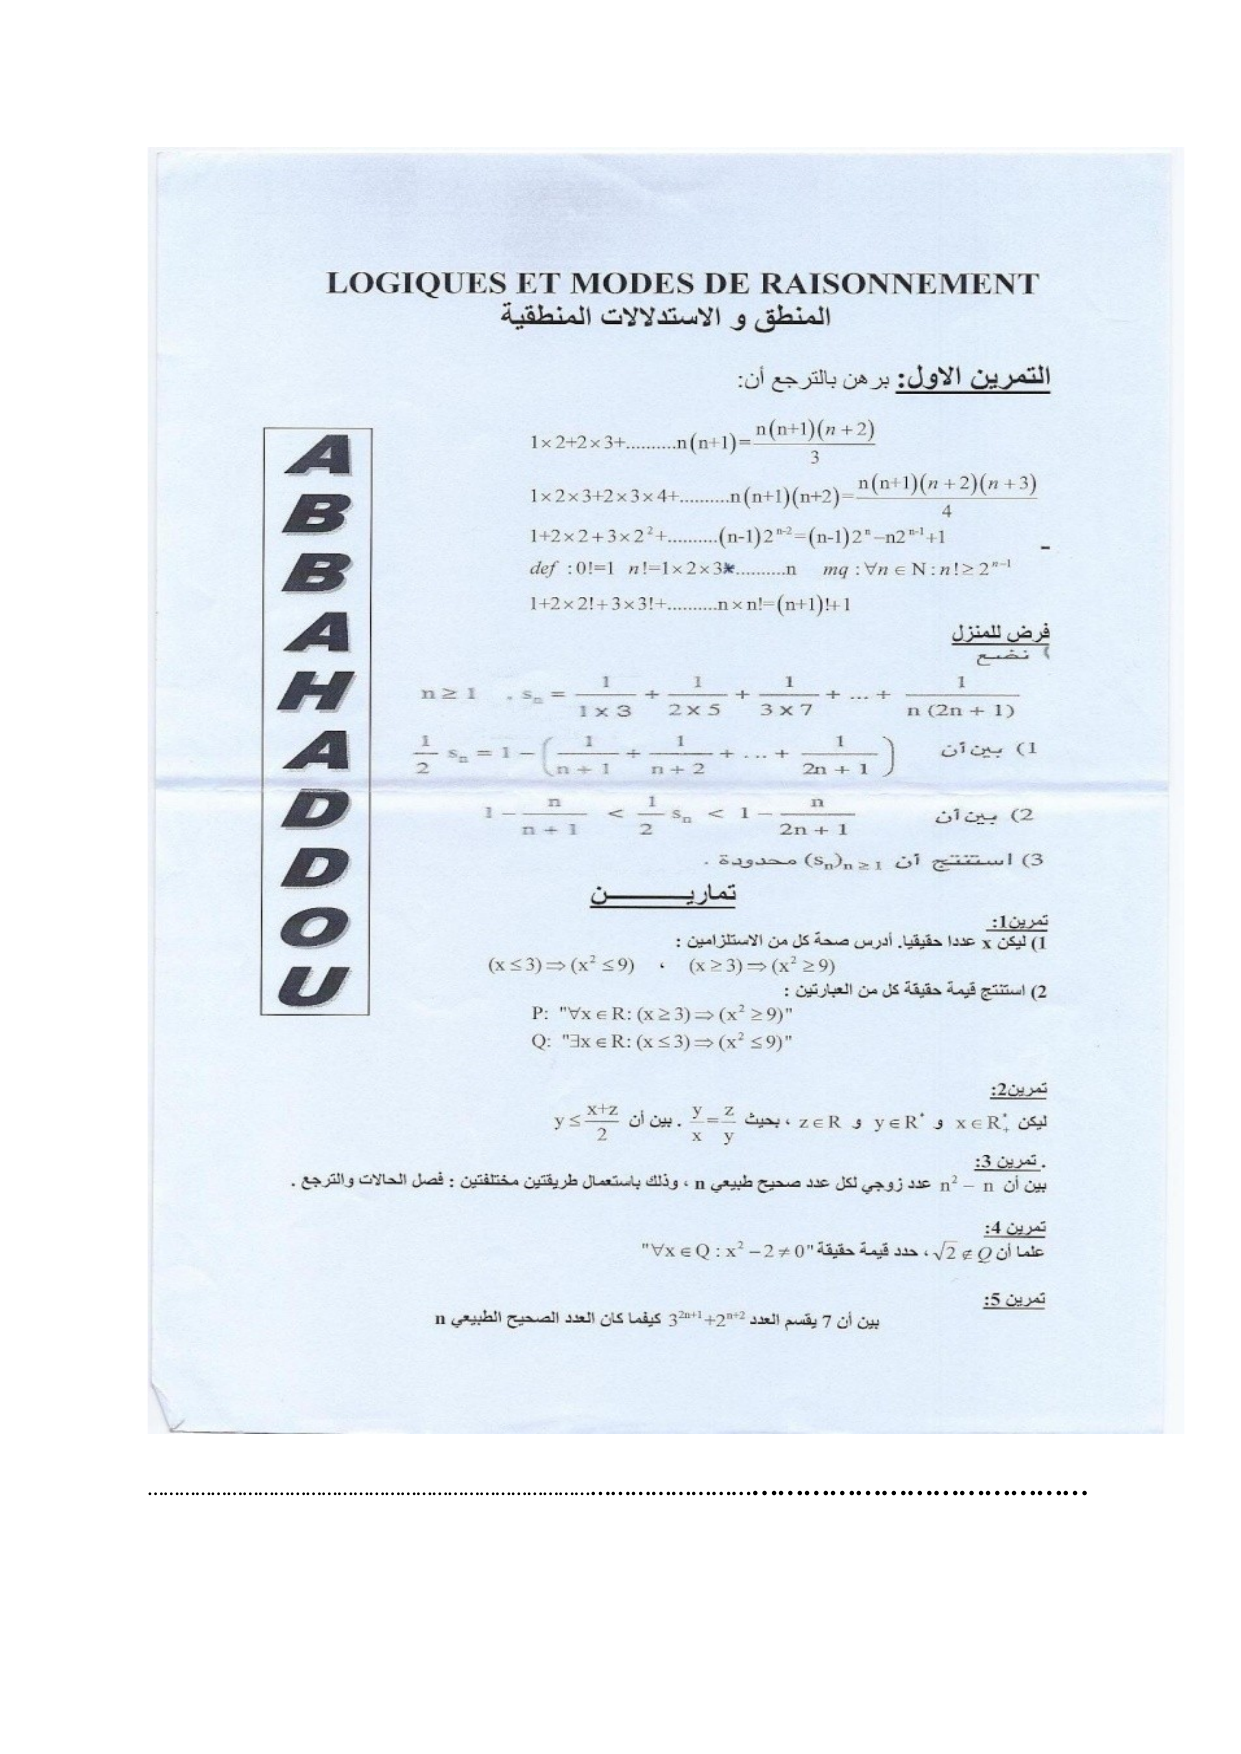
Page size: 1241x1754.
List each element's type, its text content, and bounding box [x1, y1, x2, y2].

picture [147, 147, 1185, 1434]
text ………………………………………………………………………………………………………………………………… [148, 1458, 1093, 1504]
